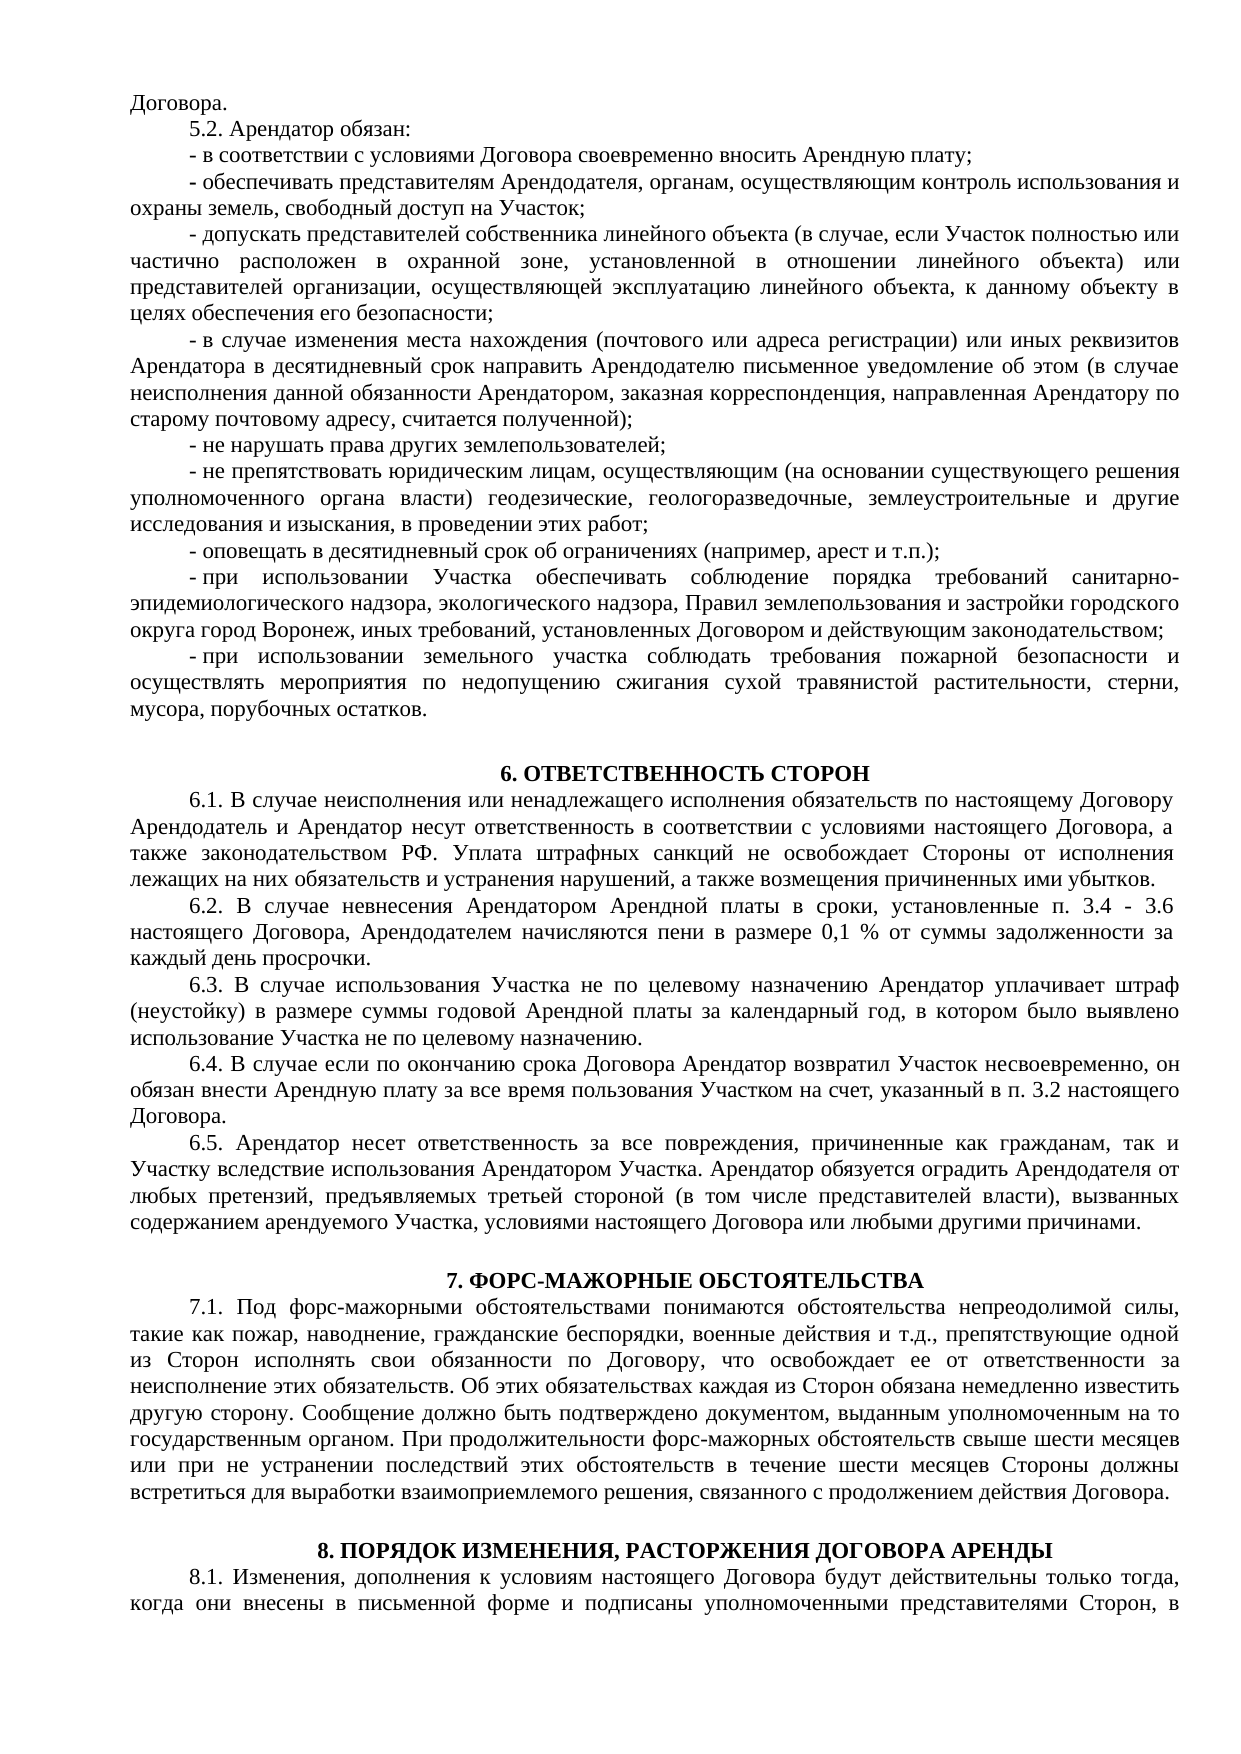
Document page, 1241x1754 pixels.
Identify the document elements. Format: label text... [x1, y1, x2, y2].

text 6.4. В случае если по окончанию срока Договора Арендатор возвратил Участок несвоевременно, он обязан внести Арендную плату за все время пользования Участком на счет, указанный в п. 3.2 настоящего Договора. [130, 1050, 1181, 1129]
text 6.3. В случае использования Участка не по целевому назначению Арендатор уплачивает штраф (неустойку) в размере суммы годовой Арендной платы за календарный год, в котором было выявлено использование Участка не по целевому назначению. [130, 971, 1181, 1050]
text - не препятствовать юридическим лицам, осуществляющим (на основании существующего решения уполномоченного органа власти) геодезические, геологоразведочные, землеустроительные и другие исследования и изыскания, в проведении этих работ; [130, 458, 1181, 537]
text 5.2. Арендатор обязан: [130, 115, 1181, 141]
text - при использовании земельного участка соблюдать требования пожарной безопасности и осуществлять мероприятия по недопущению сжигания сухой травянистой растительности, стерни, мусора, порубочных остатков. [130, 642, 1181, 721]
text - в случае изменения места нахождения (почтового или адреса регистрации) или иных реквизитов Арендатора в десятидневный срок направить Арендодателю письменное уведомление об этом (в случае неисполнения данной обязанности Арендатором, заказная корреспонденция, направленная Арендатору по старому почтовому адресу, считается полученной); [130, 326, 1181, 431]
text - оповещать в десятидневный срок об ограничениях (например, арест и т.п.); [130, 537, 1181, 563]
text 6.5. Арендатор несет ответственность за все повреждения, причиненные как гражданам, так и Участку вследствие использования Арендатором Участка. Арендатор обязуется оградить Арендодателя от любых претензий, предъявляемых третьей стороной (в том числе представителей власти), вызванных содержанием арендуемого Участка, условиями настоящего Договора или любыми другими причинами. [130, 1129, 1181, 1234]
text - допускать представителей собственника линейного объекта (в случае, если Участок полностью или частично расположен в охранной зоне, установленной в отношении линейного объекта) или представителей организации, осуществляющей эксплуатацию линейного объекта, к данному объекту в целях обеспечения его безопасности; [130, 220, 1181, 326]
text 7. ФОРС-МАЖОРНЫЕ ОБСТОЯТЕЛЬСТВА [130, 1267, 1181, 1293]
text - при использовании Участка обеспечивать соблюдение порядка требований санитарно-эпидемиологического надзора, экологического надзора, Правил землепользования и застройки городского округа город Воронеж, иных требований, установленных Договором и действующим законодательством; [130, 563, 1181, 642]
text - уступать права и осуществлять перевод долга по обязательствам, возникшим из настоящего Договора. [130, 89, 1181, 115]
text 8. ПОРЯДОК ИЗМЕНЕНИЯ, РАСТОРЖЕНИЯ ДОГОВОРА АРЕНДЫ [130, 1537, 1181, 1563]
text 7.1. Под форс-мажорными обстоятельствами понимаются обстоятельства непреодолимой силы, такие как пожар, наводнение, гражданские беспорядки, военные действия и т.д., препятствующие одной из Сторон исполнять свои обязанности по Договору, что освобождает ее от ответственности за неисполнение этих обязательств. Об этих обязательствах каждая из Сторон обязана немедленно известить другую сторону. Сообщение должно быть подтверждено документом, выданным уполномоченным на то государственным органом. При продолжительности форс-мажорных обстоятельств свыше шести месяцев или при не устранении последствий этих обстоятельств в течение шести месяцев Стороны должны встретиться для выработки взаимоприемлемого решения, связанного с продолжением действия Договора. [130, 1293, 1181, 1504]
text - обеспечивать представителям Арендодателя, органам, осуществляющим контроль использования и охраны земель, свободный доступ на Участок; [130, 168, 1181, 220]
text - в соответствии с условиями Договора своевременно вносить Арендную плату; [130, 141, 1181, 168]
text 6. ОТВЕТСТВЕННОСТЬ СТОРОН [130, 760, 1181, 786]
text - не нарушать права других землепользователей; [130, 431, 1181, 458]
text 6.1. В случае неисполнения или ненадлежащего исполнения обязательств по настоящему Договору Арендодатель и Арендатор несут ответственность в соответствии с условиями настоящего Договора, а также законодательством РФ. Уплата штрафных санкций не освобождает Стороны от исполнения лежащих на них обязательств и устранения нарушений, а также возмещения причиненных ими убытков. [130, 786, 1175, 892]
text 6.2. В случае невнесения Арендатором Арендной платы в сроки, установленные п. 3.4 - 3.6 настоящего Договора, Арендодателем начисляются пени в размере 0,1 % от суммы задолженности за каждый день просрочки. [130, 892, 1175, 971]
